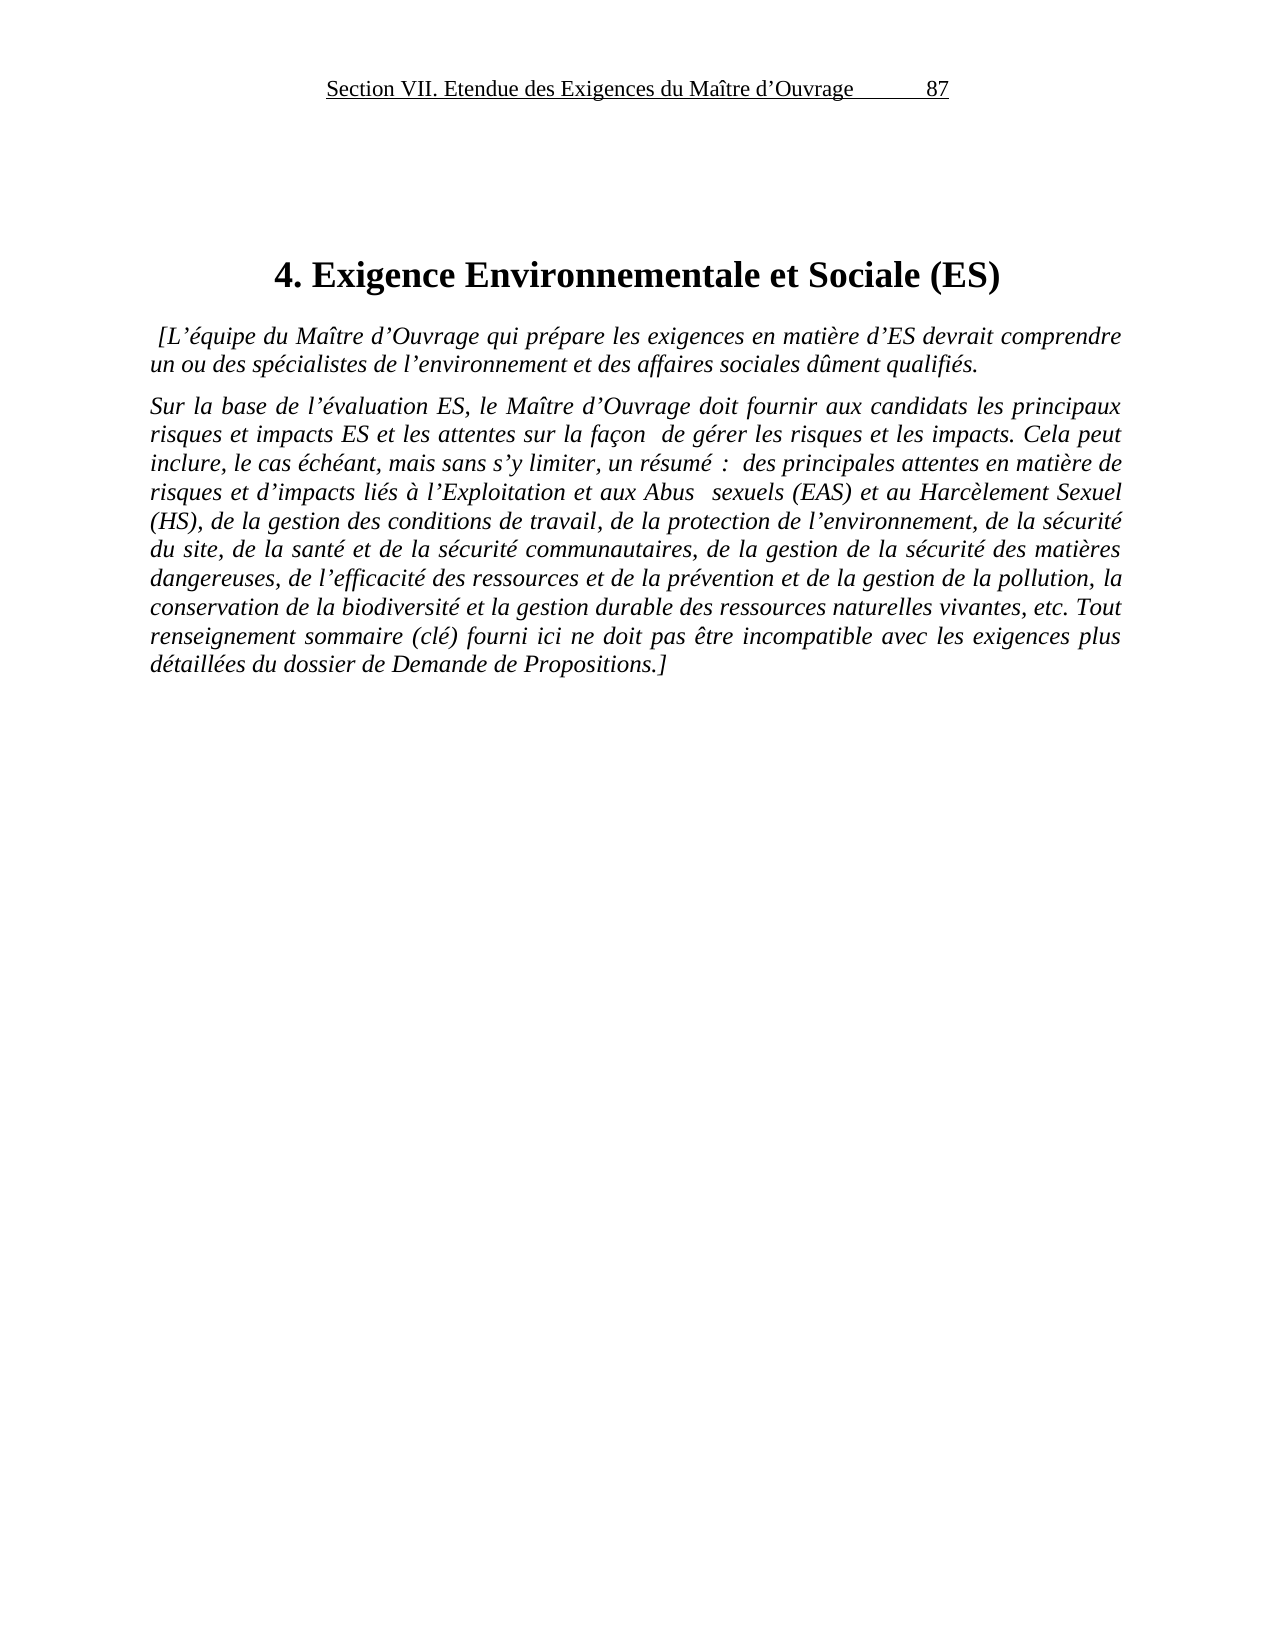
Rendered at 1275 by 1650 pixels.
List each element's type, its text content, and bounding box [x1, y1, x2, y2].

text 4. Exigence Environnementale et Sociale (ES) [150, 253, 1125, 296]
text [L’équipe du Maître d’Ouvrage qui prépare les exigences en matière d’ES devrait comprendre un ou des spécialistes de l’environnement et des affaires sociales dûment qualifiés. [150, 321, 1125, 378]
text Sur la base de l’évaluation ES, le Maître d’Ouvrage doit fournir aux candidats les principaux risques et impacts ES et les attentes sur la façon de gérer les risques et les impacts. Cela peut inclure, le cas échéant, mais sans s’y limiter, un résumé : des principales attentes en matière de risques et d’impacts liés à l’Exploitation et aux Abus sexuels (EAS) et au Harcèlement Sexuel (HS), de la gestion des conditions de travail, de la protection de l’environnement, de la sécurité du site, de la santé et de la sécurité communautaires, de la gestion de la sécurité des matières dangereuses, de l’efficacité des ressources et de la prévention et de la gestion de la pollution, la conservation de la biodiversité et la gestion durable des ressources naturelles vivantes, etc. Tout renseignement sommaire (clé) fourni ici ne doit pas être incompatible avec les exigences plus détaillées du dossier de Demande de Propositions.] [150, 391, 1125, 678]
